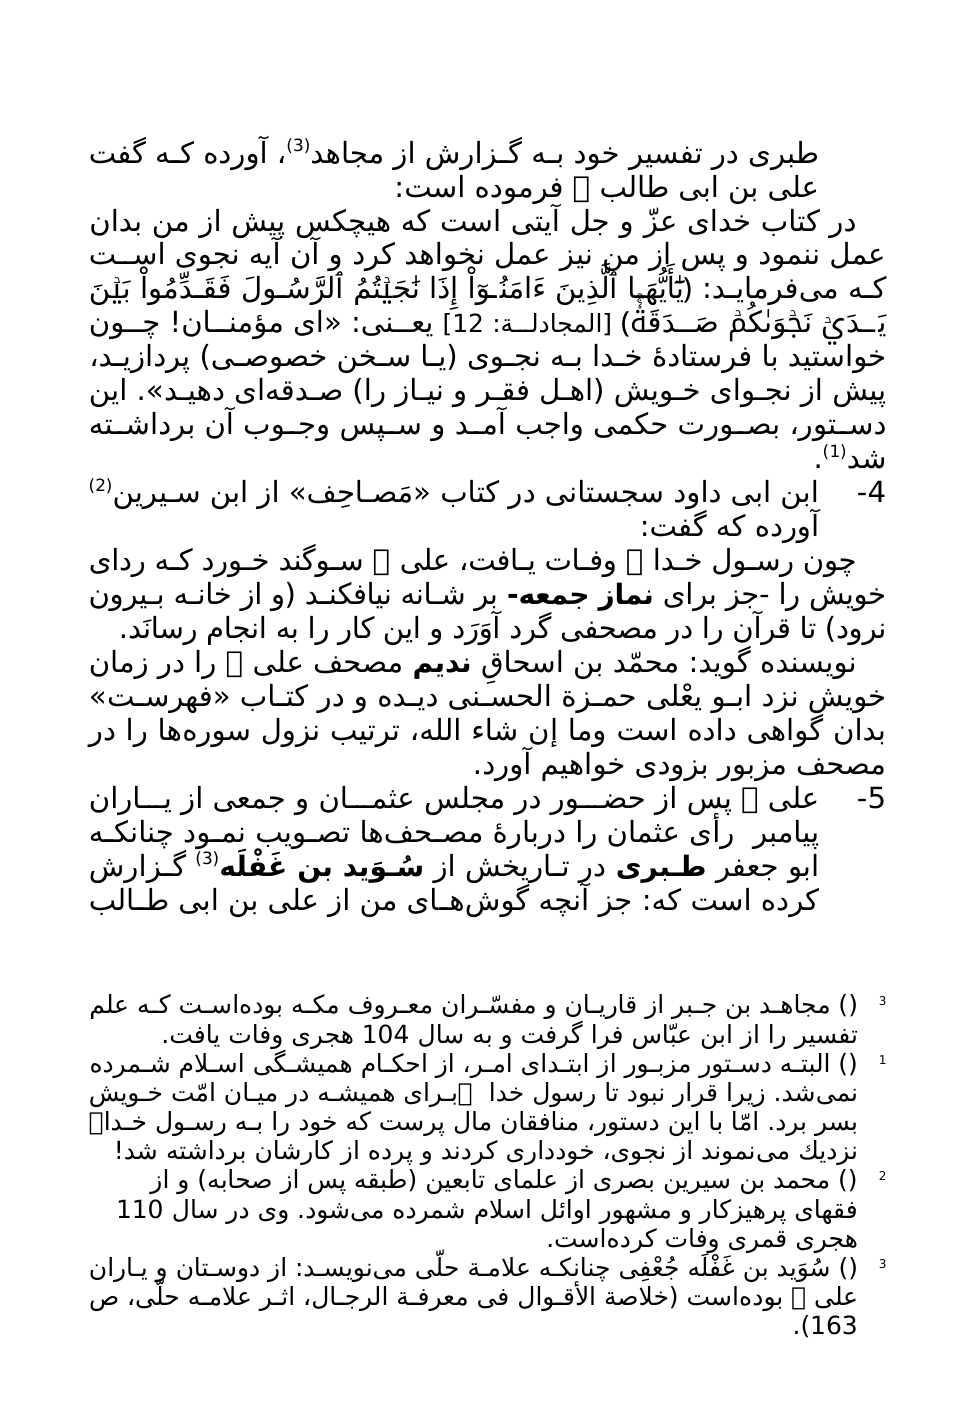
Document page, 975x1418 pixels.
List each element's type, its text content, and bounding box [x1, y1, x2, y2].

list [89, 136, 857, 204]
list علی  پس از حضور در مجلس عثمان و جمعی از یاران پیامبر رأی عثمان را دربارۀ مصحف‌ها تصویب نمود چنانكه ابو جعفر طبرى در تاریخش از سُوَید بن غَفْلَه() گزارش كرده است كه: جز آنچه گوش‌های من از علی بن ابی طالب  شنیده و قلبم بخاطر سپرده حدیث نمی‌گویم، من از علی  شنیدم كه فرمود: [89, 781, 857, 917]
text در كتاب خدای عزّ و جل آیتی است كه هیچكس پیش از من بدان عمل ننمود و پس از من نیز عمل نخواهد كرد و آن آیه نجوی است كه می‌فرماید: ﴿يَٰٓأَيُّهَا ٱلَّذِينَ ءَامَنُوٓاْ إِذَا نَٰجَيۡتُمُ ٱلرَّسُولَ فَقَدِّمُواْ بَيۡنَ يَدَيۡ نَجۡوَىٰكُمۡ صَدَقَةٗۚ﴾ [المجادلة: 12] یعنی: «ای مؤمنان! چون خواستید با فرستادۀ خدا به نجوی (یا سخن خصوصی) پردازید، پیش از نجوای خویش (اهل فقر و نیاز را) صدقه‌ای دهید». این دستور، بصورت حكمی واجب آمد و سپس وجوب آن برداشته شد(). [89, 204, 886, 476]
text چون رسول خدا  وفات یافت، علی  سوگند خورد كه ردای خویش را -جز برای نماز جمعه- بر شانه نیافكند (و از خانه بیرون نرود) تا قرآن را در مصحفی گرد آوَرَد و این كار را به انجام رسانَد. [89, 543, 886, 645]
list ابن ابی داود سجستانى در كتاب «مَصاحِف» از ابن سیرین() آورده كه گفت: [89, 476, 857, 543]
text نویسنده گوید: محمّد بن اسحاقِ ندیم مصحف علی  را در زمان خویش نزد ابو یعْلی حمزة الحسنى دیده و در كتاب «فهرست» بدان گواهی داده است وما إن شاء الله، ترتیب نزول سوره‌ها را در مصحف مزبور بزودی خواهیم آورد. [89, 645, 886, 781]
